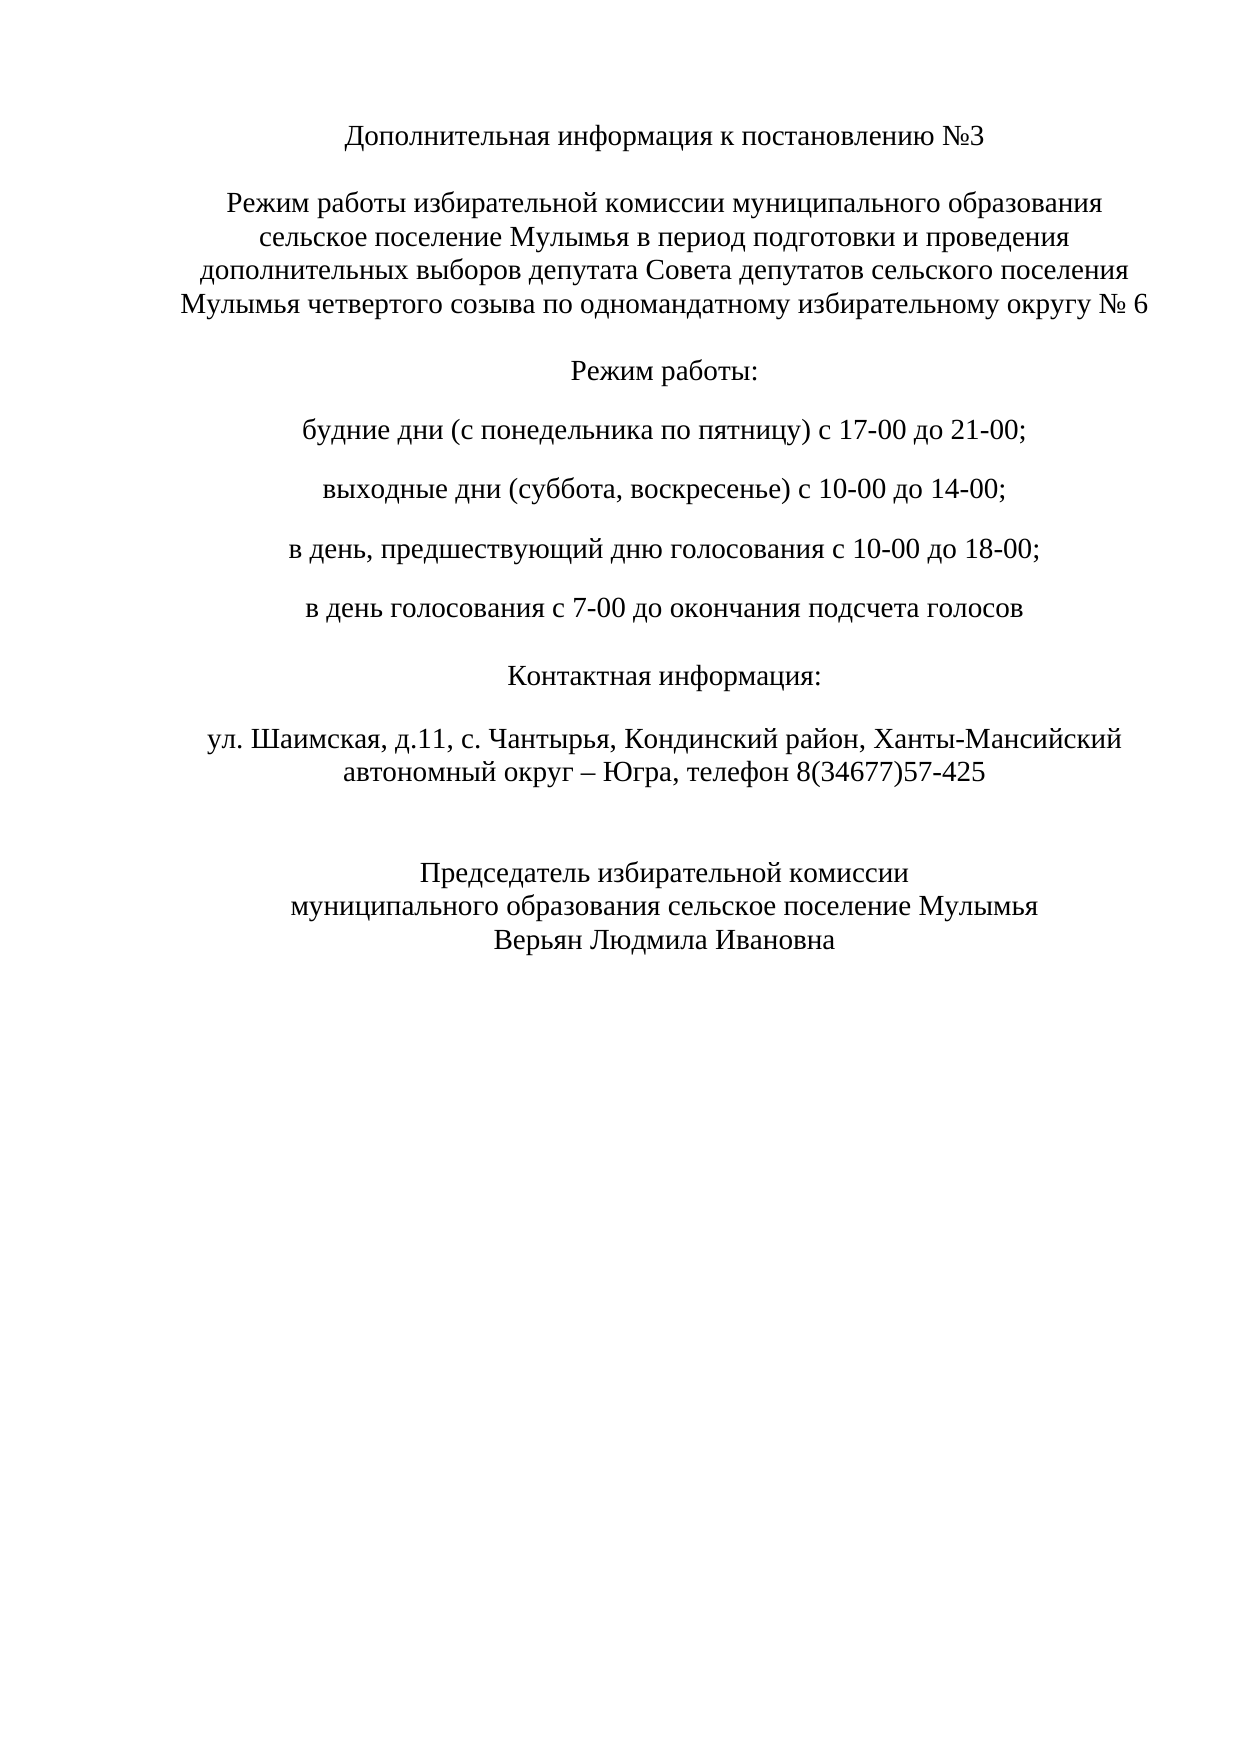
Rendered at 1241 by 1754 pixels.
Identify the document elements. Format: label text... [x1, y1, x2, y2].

text будние дни (с понедельника по пятницу) с 17-00 до 21-00; [177, 412, 1152, 446]
text Режим работы: [177, 353, 1152, 386]
text Дополнительная информация к постановлению №3 [177, 118, 1152, 152]
title Председатель избирательной комиссии [177, 855, 1152, 888]
title муниципального образования сельское поселение Мулымья [177, 888, 1152, 922]
text выходные дни (суббота, воскресенье) с 10-00 до 14-00; [177, 472, 1152, 505]
title Верьян Людмила Ивановна [177, 922, 1152, 956]
title ул. Шаимская, д.11, с. Чантырья, Кондинский район, Ханты-Мансийский автономный округ – Югра, телефон 8(34677)57-425 [177, 721, 1152, 788]
text Режим работы избирательной комиссии муниципального образования сельское поселение Мулымья в период подготовки и проведения дополнительных выборов депутата Совета депутатов сельского поселения Мулымья четвертого созыва по одномандатному избирательному округу № 6 [177, 185, 1152, 319]
text Контактная информация: [177, 658, 1152, 692]
text в день, предшествующий дню голосования с 10-00 до 18-00; [177, 531, 1152, 564]
text в день голосования с 7-00 до окончания подсчета голосов [177, 590, 1152, 624]
